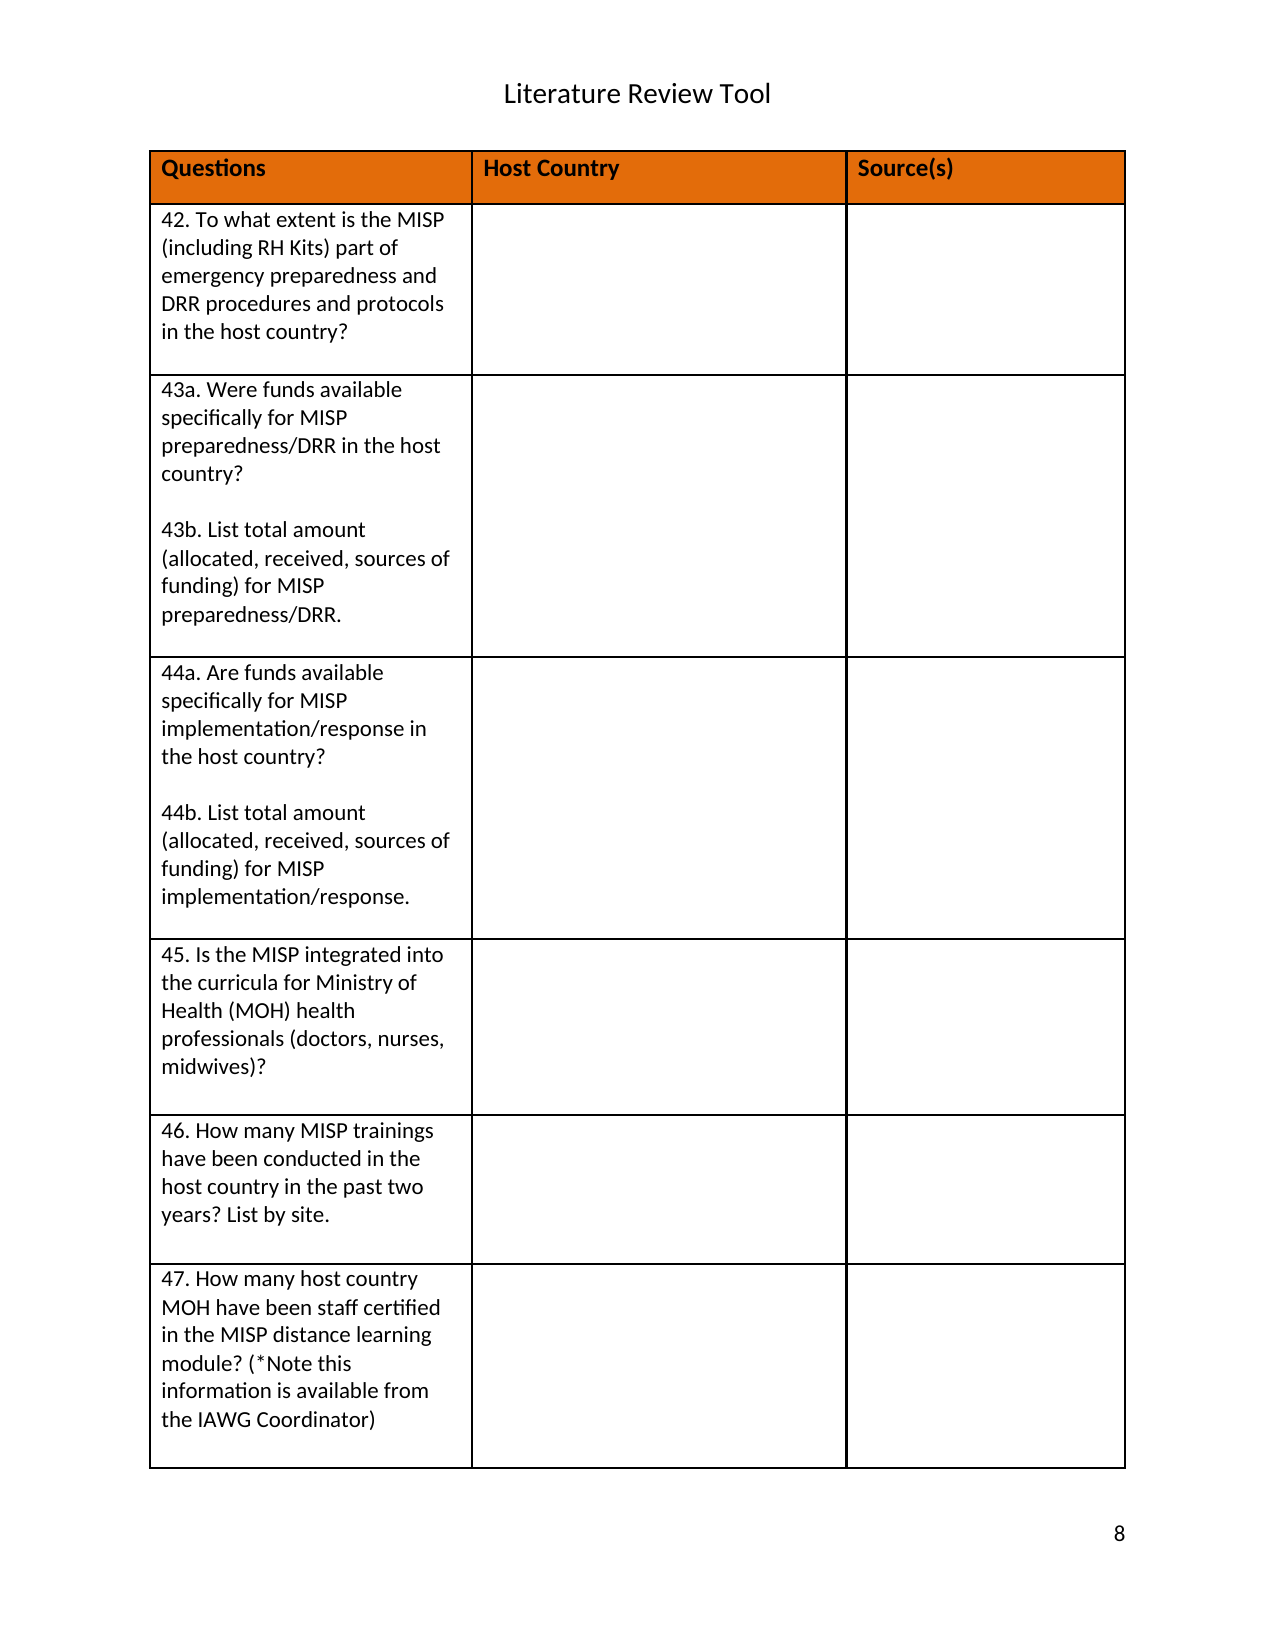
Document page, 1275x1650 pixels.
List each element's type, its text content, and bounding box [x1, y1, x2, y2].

table_cell [473, 376, 845, 656]
table_cell [473, 940, 845, 1114]
table_header Questions [151, 152, 471, 203]
table_cell [473, 205, 845, 373]
table_cell 46. How many MISP trainings have been conducted in the host country in the past two years? List by site. [151, 1116, 471, 1262]
table_cell [848, 658, 1124, 938]
table_cell [848, 1116, 1124, 1262]
table_cell [848, 940, 1124, 1114]
table_cell 45. Is the MISP integrated into the curricula for Ministry of Health (MOH) health professionals (doctors, nurses, midwives)? [151, 940, 471, 1114]
table_cell [848, 205, 1124, 373]
table_header Source(s) [848, 152, 1124, 203]
table_header Host Country [473, 152, 845, 203]
table_cell 44a. Are funds available specifically for MISP implementation/response in the host country? 44b. List total amount (allocated, received, sources of funding) for MISP implementation/response. [151, 658, 471, 938]
table_cell [848, 376, 1124, 656]
table_cell [473, 1116, 845, 1262]
table_cell [473, 1265, 845, 1467]
table_cell [473, 658, 845, 938]
table_cell 43a. Were funds available specifically for MISP preparedness/DRR in the host country? 43b. List total amount (allocated, received, sources of funding) for MISP preparedness/DRR. [151, 376, 471, 656]
table_cell 47. How many host country MOH have been staff certified in the MISP distance learning module? (*Note this information is available from the IAWG Coordinator) [151, 1265, 471, 1467]
table_cell [848, 1265, 1124, 1467]
table_cell 42. To what extent is the MISP (including RH Kits) part of emergency preparedness and DRR procedures and protocols in the host country? [151, 205, 471, 373]
